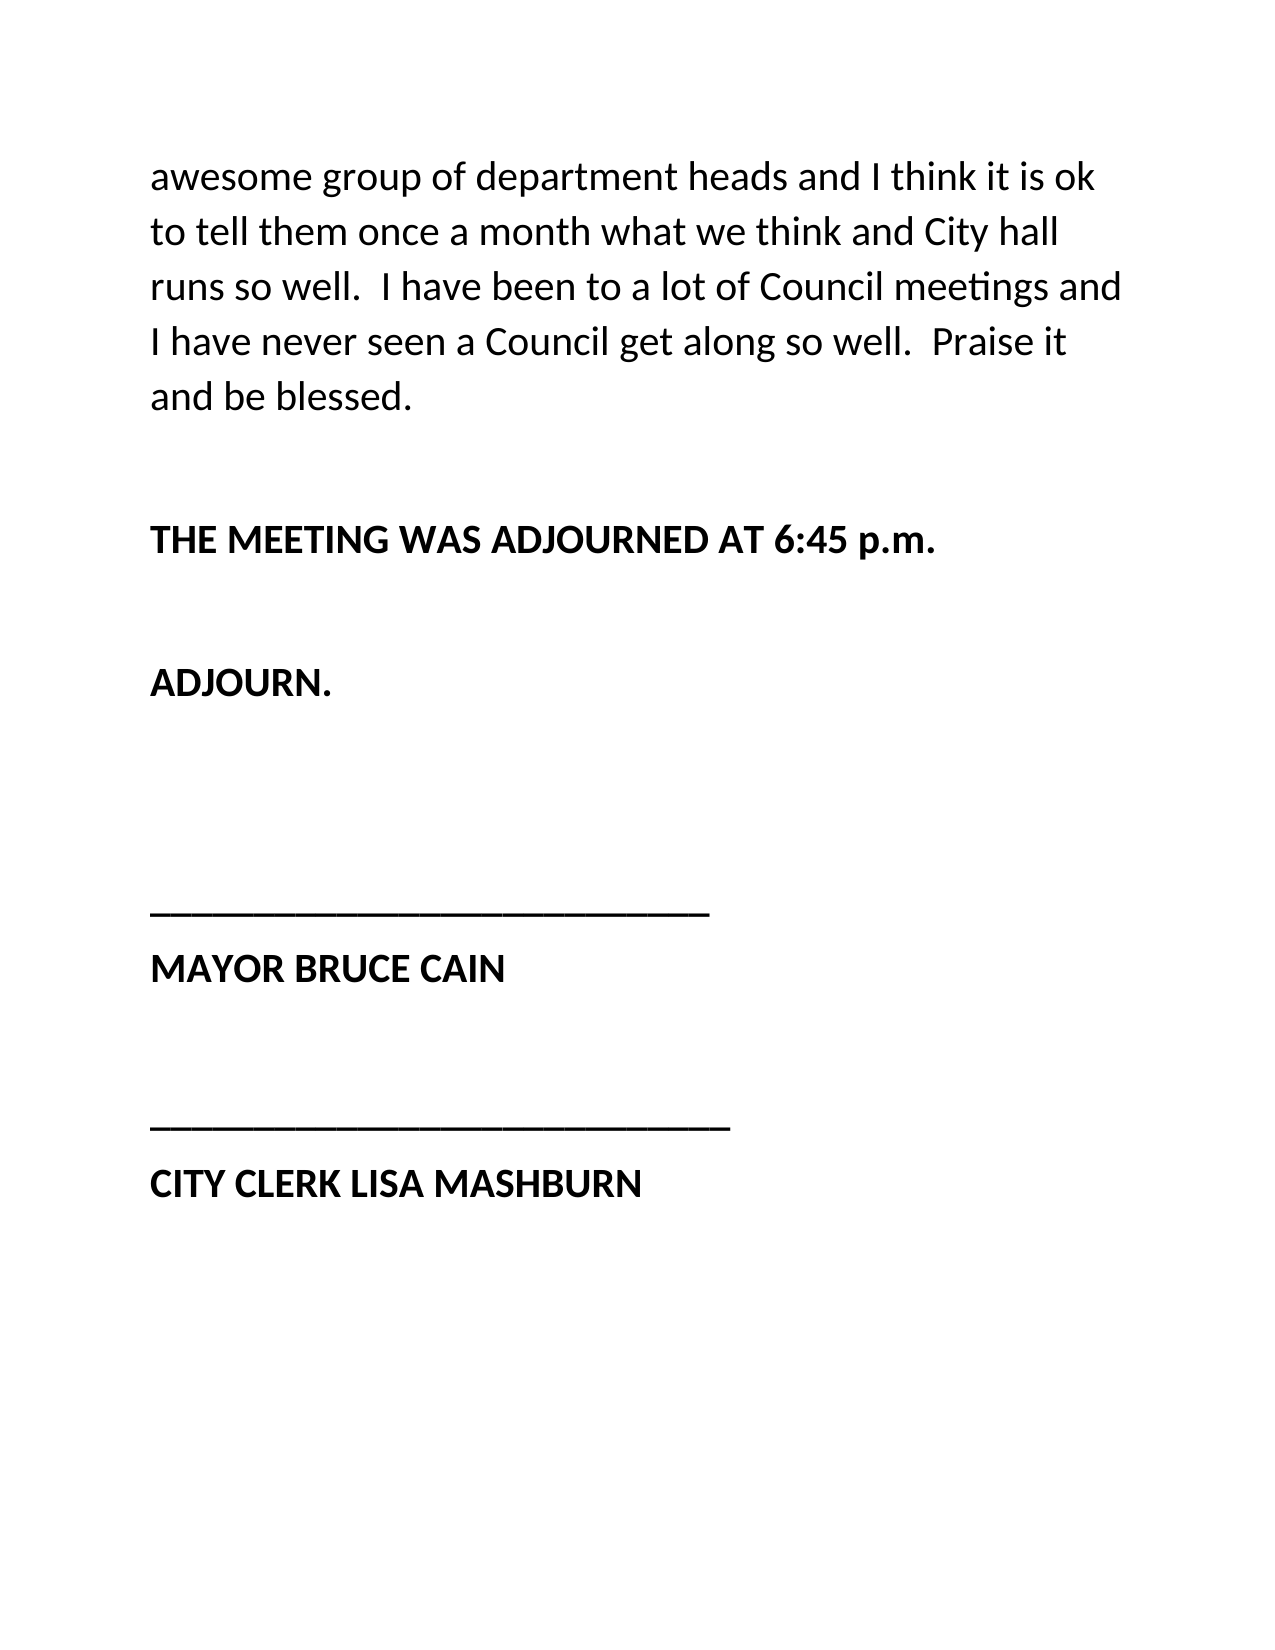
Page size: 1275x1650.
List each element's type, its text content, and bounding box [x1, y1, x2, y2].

text ___________________________ [150, 871, 1125, 921]
text THE MEETING WAS ADJOURNED AT 6:45 p.m. [150, 513, 1125, 563]
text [150, 150, 1125, 420]
text CITY CLERK LISA MASHBURN [150, 1157, 1125, 1208]
text MAYOR BRUCE CAIN [150, 942, 1125, 993]
text ADJOURN. [150, 656, 1125, 707]
text ____________________________ [150, 1085, 1125, 1136]
